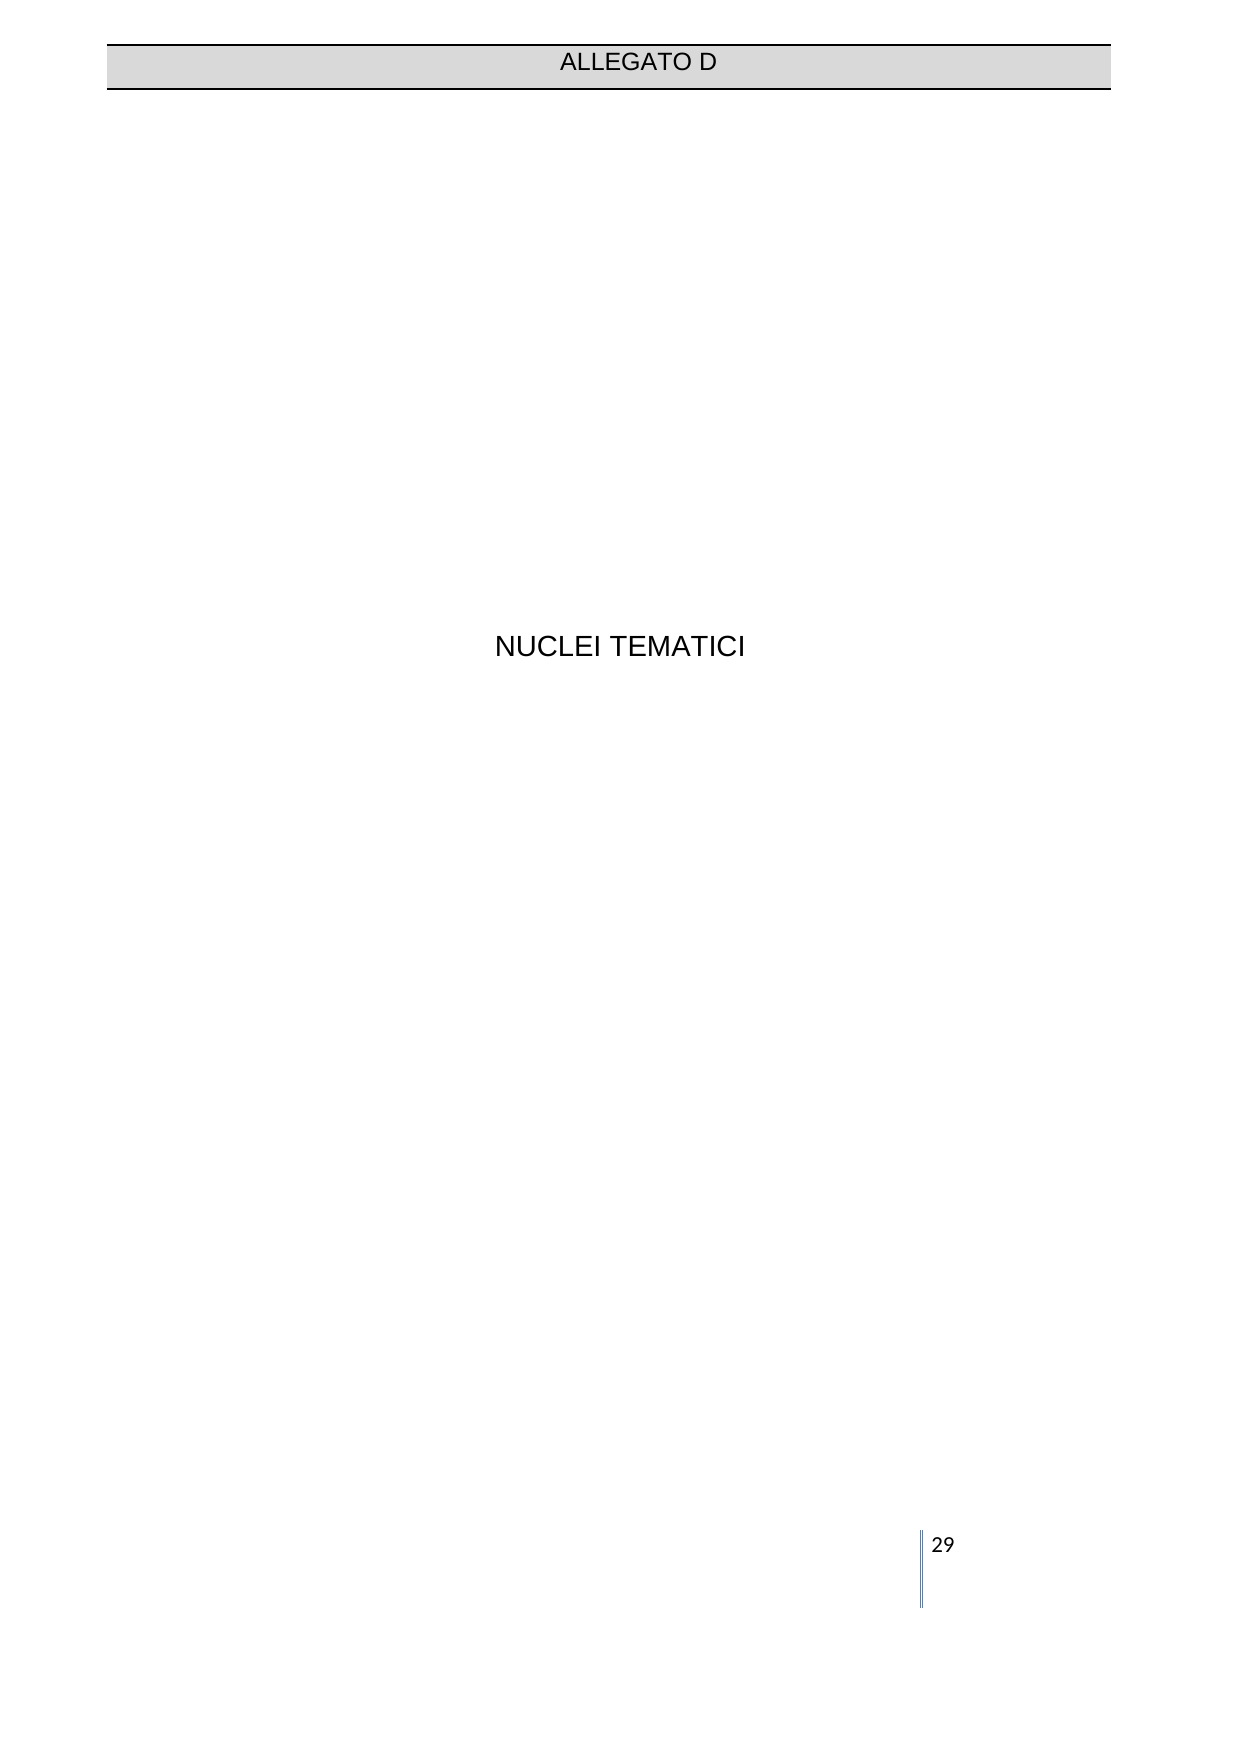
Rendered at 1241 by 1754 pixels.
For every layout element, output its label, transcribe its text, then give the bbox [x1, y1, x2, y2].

table_header ALLEGATO D [107, 46, 1111, 88]
text NUCLEI TEMATICI [118, 629, 1122, 662]
